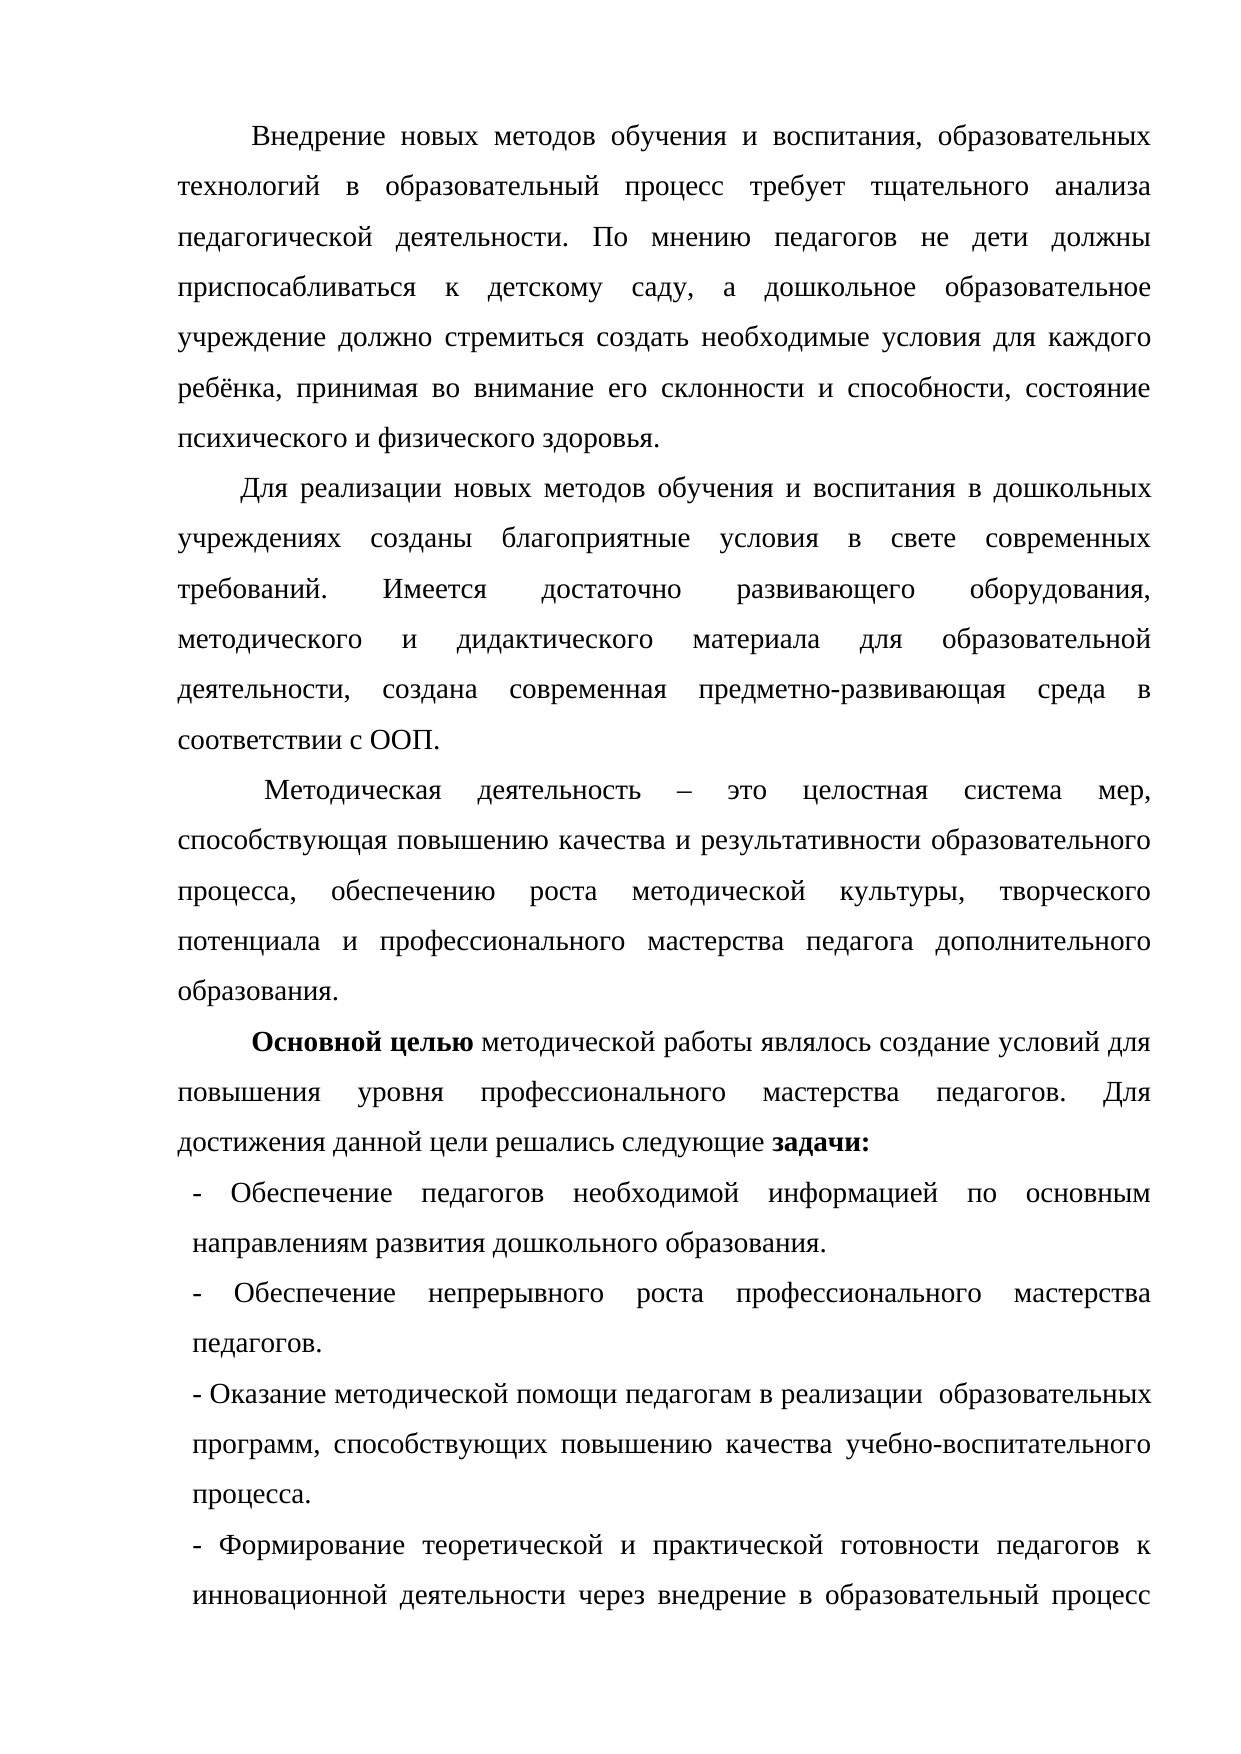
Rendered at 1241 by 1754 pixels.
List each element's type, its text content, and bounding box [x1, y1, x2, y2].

text - Обеспечение непрерывного роста профессионального мастерства педагогов. [192, 1275, 1152, 1359]
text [192, 1527, 1152, 1611]
text Внедрение новых методов обучения и воспитания, образовательных технологий в образовательный процесс требует тщательного анализа педагогической деятельности. По мнению педагогов не дети должны приспосабливаться к детскому саду, а дошкольное образовательное учреждение должно стремиться создать необходимые условия для каждого ребёнка, принимая во внимание его склонности и способности, состояние психического и физического здоровья. [177, 118, 1152, 453]
text Основной целью методической работы являлось создание условий для повышения уровня профессионального мастерства педагогов. Для достижения данной цели решались следующие задачи: [177, 1024, 1152, 1158]
text - Оказание методической помощи педагогам в реализации образовательных программ, способствующих повышению качества учебно-воспитательного процесса. [192, 1376, 1152, 1510]
text - Обеспечение педагогов необходимой информацией по основным направлениям развития дошкольного образования. [192, 1175, 1152, 1258]
text Методическая деятельность – это целостная система мер, способствующая повышению качества и результативности образовательного процесса, обеспечению роста методической культуры, творческого потенциала и профессионального мастерства педагога дополнительного образования. [177, 772, 1152, 1007]
text Для реализации новых методов обучения и воспитания в дошкольных учреждениях созданы благоприятные условия в свете современных требований. Имеется достаточно развивающего оборудования, методического и дидактического материала для образовательной деятельности, создана современная предметно-развивающая среда в соответствии с ООП. [177, 470, 1152, 755]
